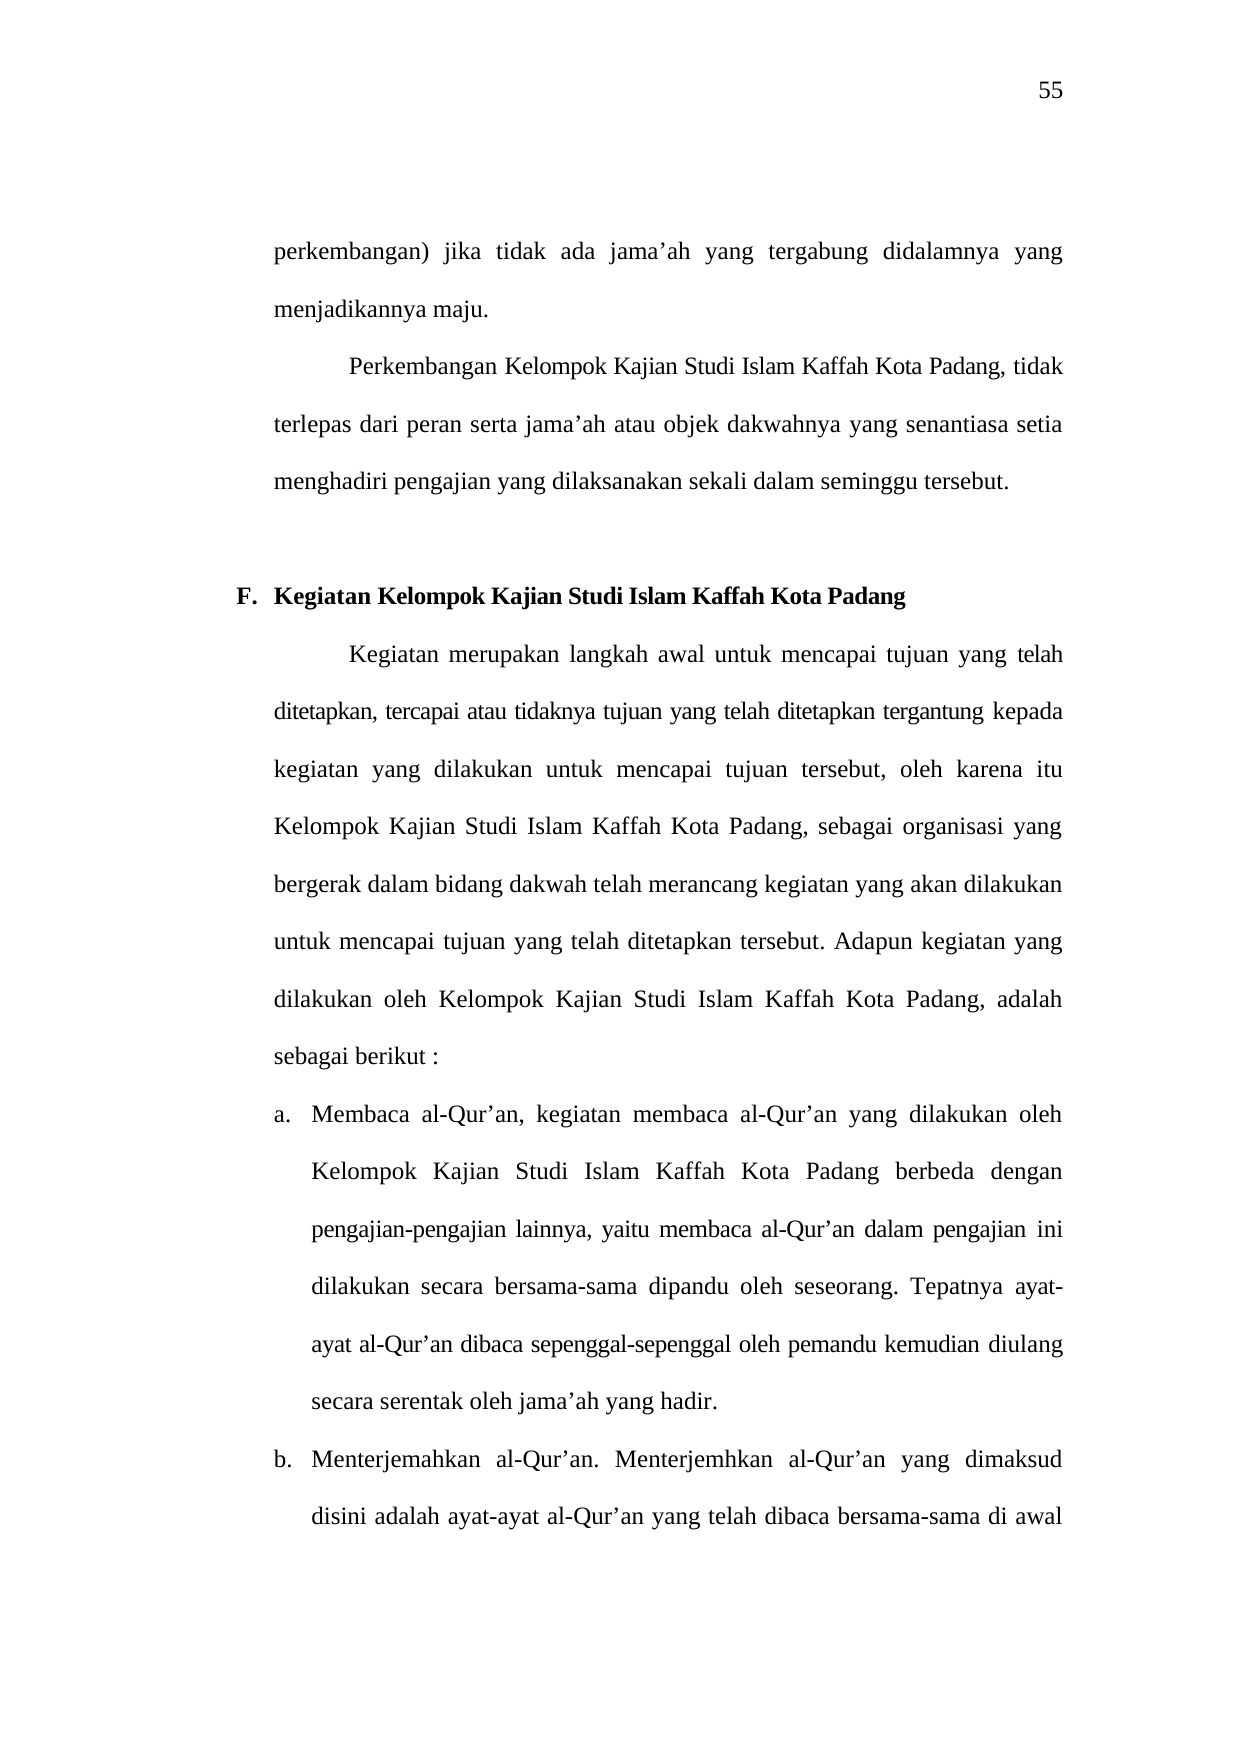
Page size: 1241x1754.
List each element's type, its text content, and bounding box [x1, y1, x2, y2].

list Kegiatan Kelompok Kajian Studi Islam Kaffah Kota Padang [236, 581, 1063, 610]
list Membaca al-Qur’an, kegiatan membaca al-Qur’an yang dilakukan oleh Kelompok Kajian Studi Islam Kaffah Kota Padang berbeda dengan pengajian-pengajian lainnya, yaitu membaca al-Qur’an dalam pengajian ini dilakukan secara bersama-sama dipandu oleh seseorang. Tepatnya ayat-ayat al-Qur’an dibaca sepenggal-sepenggal oleh pemandu kemudian diulang secara serentak oleh jama’ah yang hadir. [274, 1099, 1063, 1415]
list Kegiatan merupakan langkah awal untuk mencapai tujuan yang telah ditetapkan, tercapai atau tidaknya tujuan yang telah ditetapkan tergantung kepada kegiatan yang dilakukan untuk mencapai tujuan tersebut, oleh karena itu Kelompok Kajian Studi Islam Kaffah Kota Padang, sebagai organisasi yang bergerak dalam bidang dakwah telah merancang kegiatan yang akan dilakukan untuk mencapai tujuan yang telah ditetapkan tersebut. Adapun kegiatan yang dilakukan oleh Kelompok Kajian Studi Islam Kaffah Kota Padang, adalah sebagai berikut : [274, 639, 1063, 1070]
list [274, 1444, 1063, 1530]
text Perkembangan Kelompok Kajian Studi Islam Kaffah Kota Padang, tidak terlepas dari peran serta jama’ah atau objek dakwahnya yang senantiasa setia menghadiri pengajian yang dilaksanakan sekali dalam seminggu tersebut. [274, 351, 1063, 495]
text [274, 236, 1063, 322]
